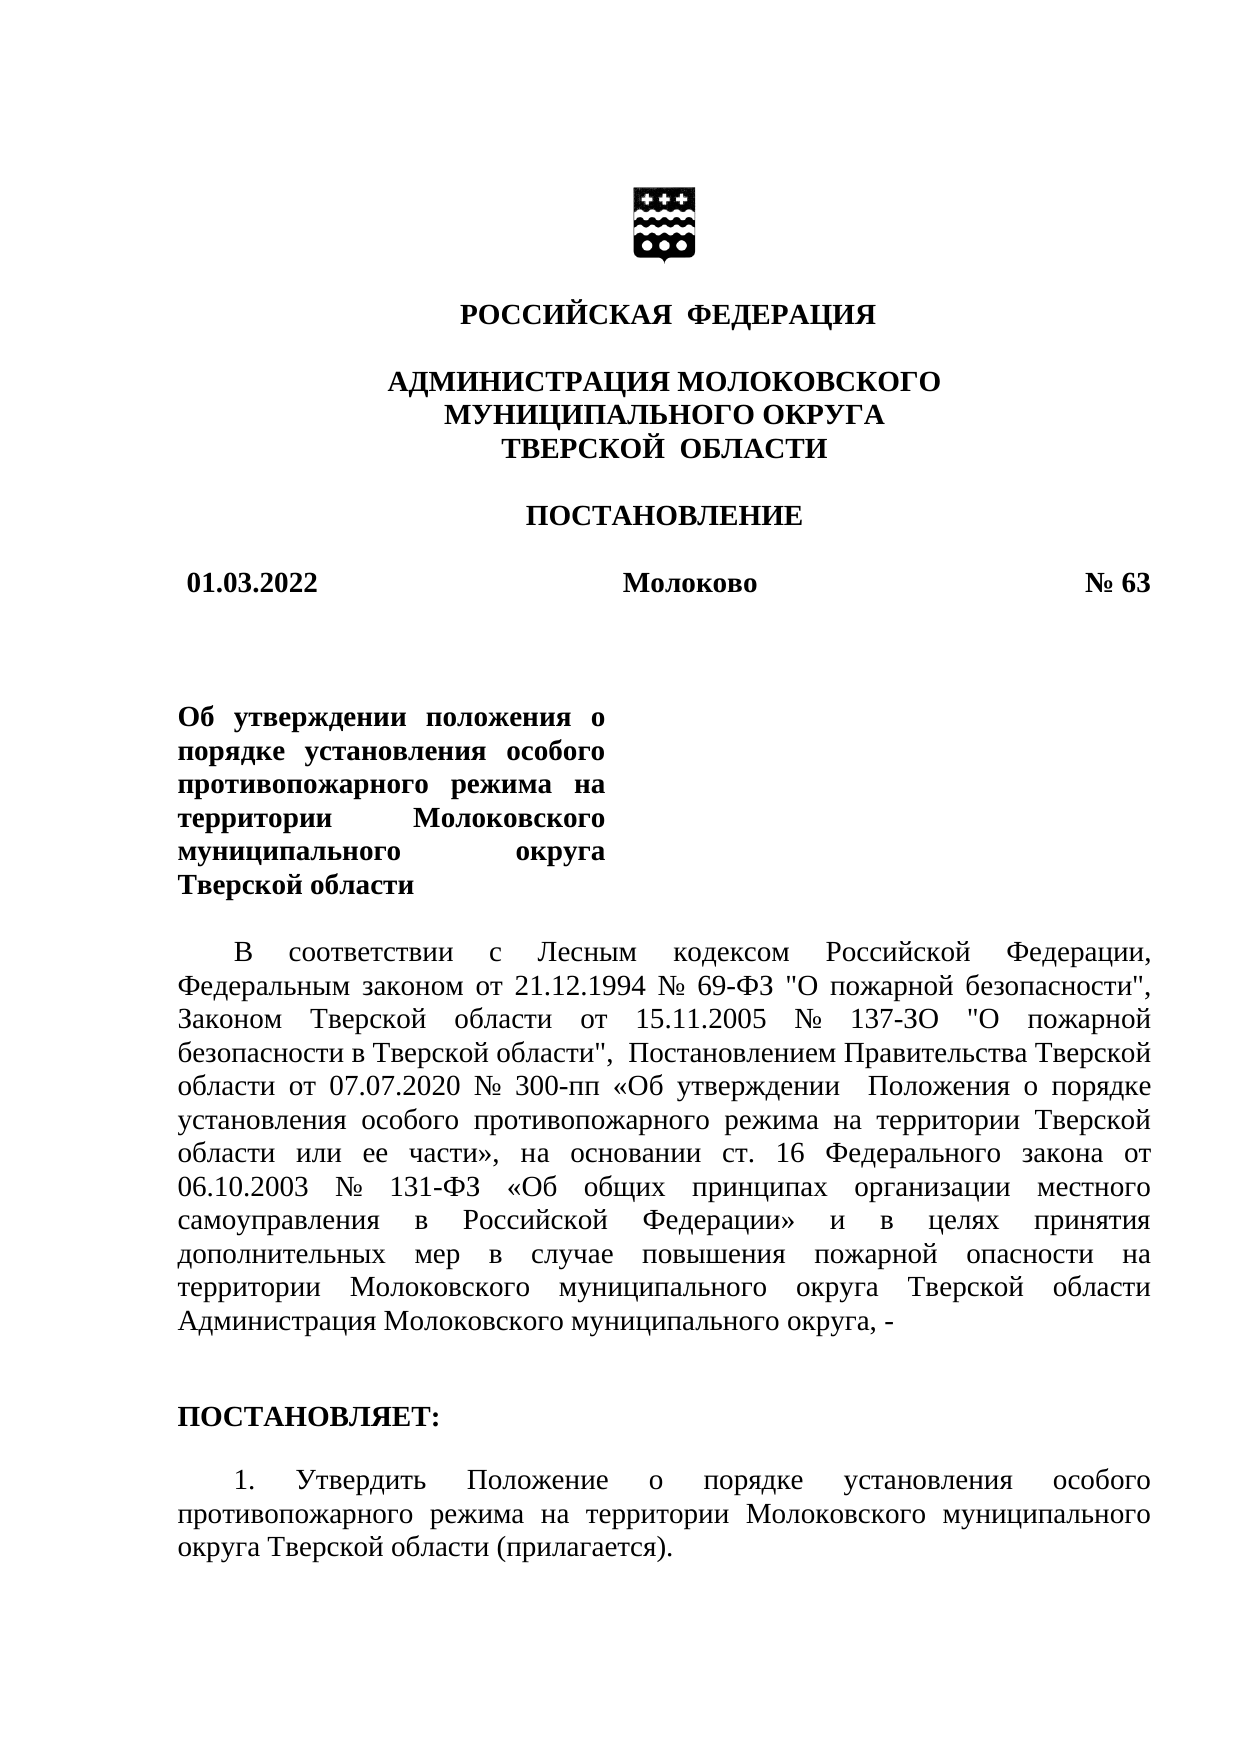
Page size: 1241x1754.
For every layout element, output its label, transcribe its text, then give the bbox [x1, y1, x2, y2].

table_header № 63 [806, 565, 1196, 632]
picture [630, 185, 698, 264]
subtitle ПОСТАНОВЛЕНИЕ [177, 498, 1152, 532]
text Об утверждении положения о порядке установления особого противопожарного режима на территории Молоковского муниципального округа Тверской области [177, 699, 605, 901]
text 1. Утвердить Положение о порядке установления особого противопожарного режима на территории Молоковского муниципального округа Тверской области (прилагается). [177, 1462, 1152, 1563]
table_header Молоково [494, 565, 806, 632]
subtitle МУНИЦИПАЛЬНОГО ОКРУГА [177, 397, 1152, 431]
text РОССИЙСКАЯ ФЕДЕРАЦИЯ [177, 297, 1152, 330]
text ПОСТАНОВЛЯЕТ: [177, 1399, 1152, 1433]
subtitle АДМИНИСТРАЦИЯ МОЛОКОВСКОГО [177, 364, 1152, 397]
text ТВЕРСКОЙ ОБЛАСТИ [177, 431, 1152, 464]
table_header 01.03.2022 [175, 565, 494, 632]
text В соответствии с Лесным кодексом Российской Федерации, Федеральным законом от 21.12.1994 № 69-ФЗ "О пожарной безопасности", Законом Тверской области от 15.11.2005 № 137-ЗО "О пожарной безопасности в Тверской области", Постановлением Правительства Тверской области от 07.07.2020 № 300-пп «Об утверждении Положения о порядке установления особого противопожарного режима на территории Тверской области или ее части», на основании ст. 16 Федерального закона от 06.10.2003 № 131-ФЗ «Об общих принципах организации местного самоуправления в Российской Федерации» и в целях принятия дополнительных мер в случае повышения пожарной опасности на территории Молоковского муниципального округа Тверской области Администрация Молоковского муниципального округа, - [177, 934, 1152, 1337]
